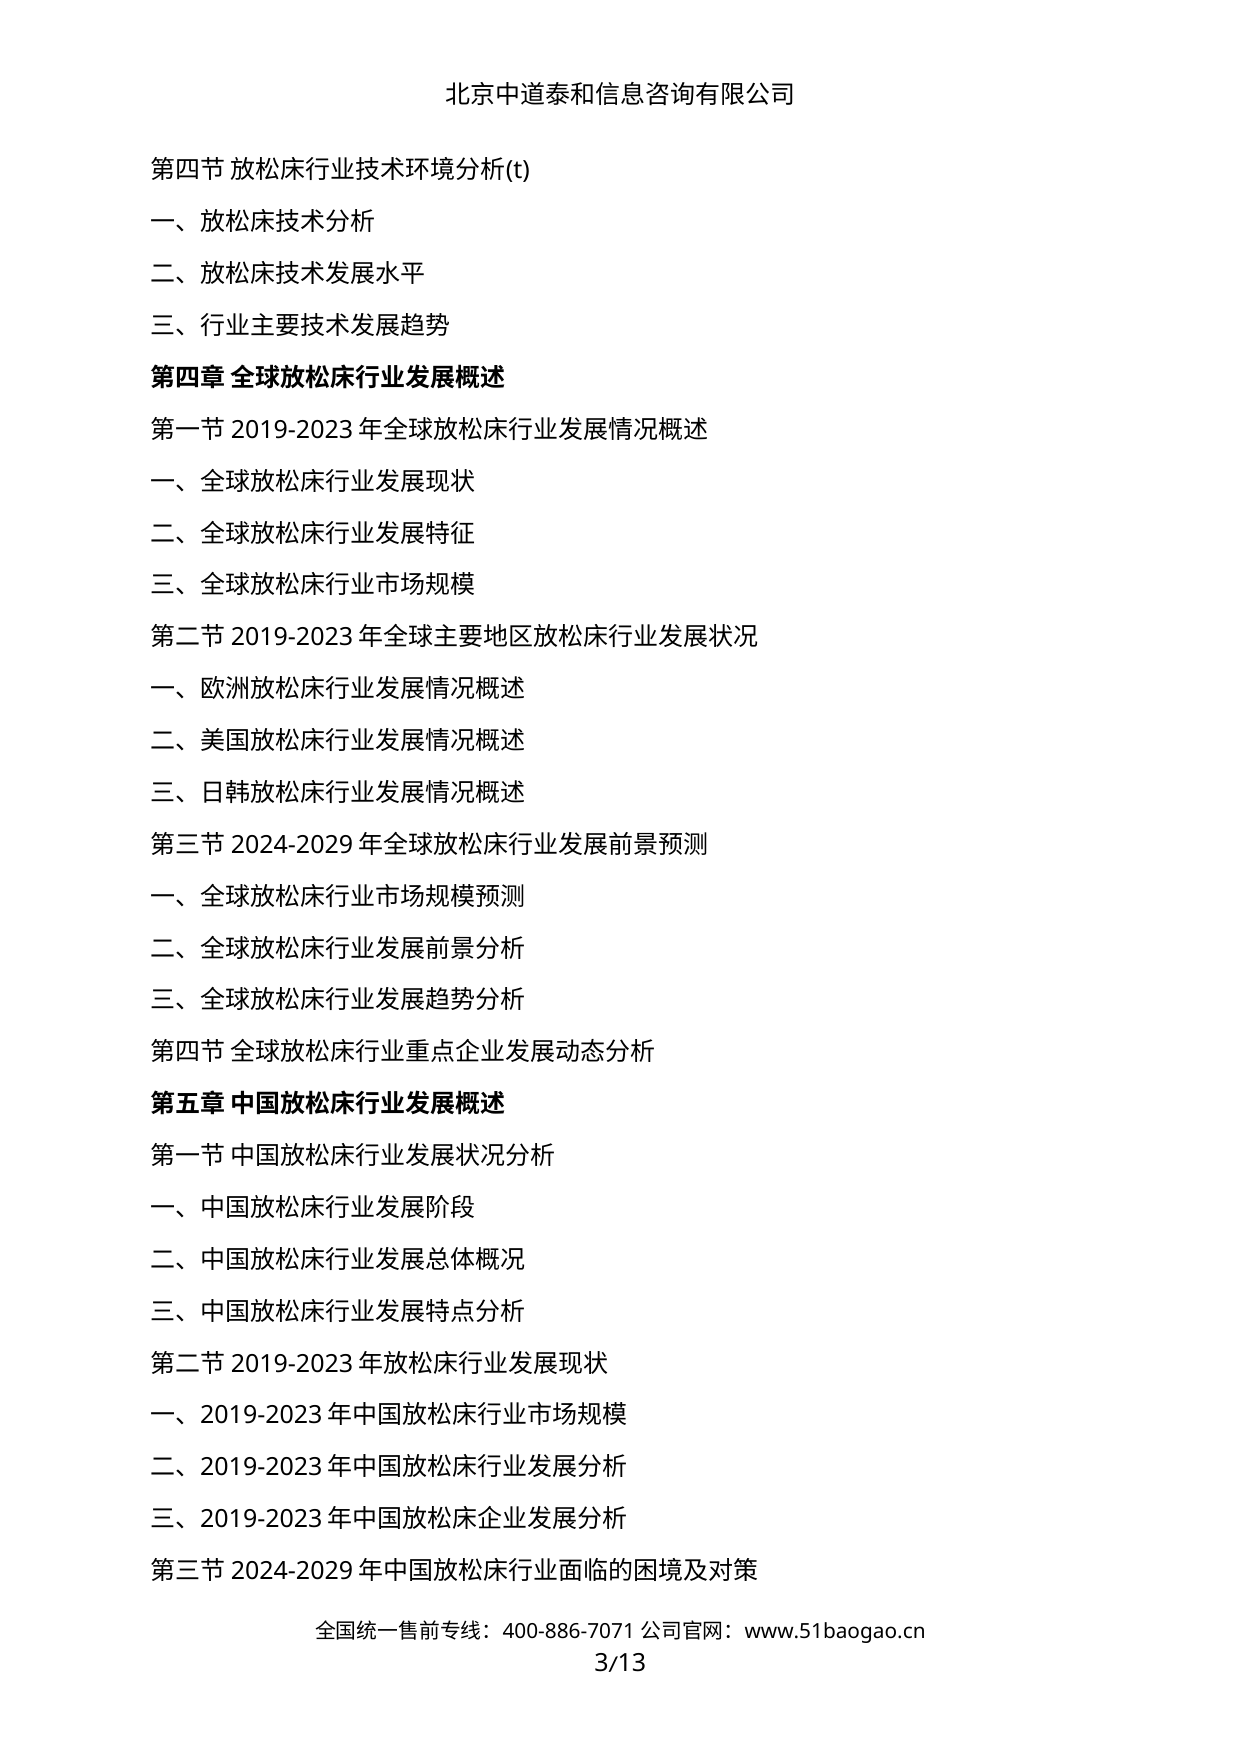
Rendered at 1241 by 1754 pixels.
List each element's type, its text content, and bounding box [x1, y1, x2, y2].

text 三、中国放松床行业发展特点分析 [150, 1291, 1090, 1327]
text 一、全球放松床行业市场规模预测 [150, 876, 1090, 912]
text 第三节 2024-2029年全球放松床行业发展前景预测 [150, 824, 1090, 861]
text 第二节 2019-2023年全球主要地区放松床行业发展状况 [150, 617, 1090, 653]
text 三、2019-2023年中国放松床企业发展分析 [150, 1499, 1090, 1535]
text 第五章 中国放松床行业发展概述 [150, 1084, 1090, 1120]
text 二、放松床技术发展水平 [150, 254, 1090, 290]
text 第四节 放松床行业技术环境分析(t) [150, 150, 1090, 186]
text 二、全球放松床行业发展特征 [150, 513, 1090, 549]
text 三、行业主要技术发展趋势 [150, 306, 1090, 342]
text 一、欧洲放松床行业发展情况概述 [150, 669, 1090, 705]
text 一、2019-2023年中国放松床行业市场规模 [150, 1395, 1090, 1431]
text 二、美国放松床行业发展情况概述 [150, 721, 1090, 757]
text 二、中国放松床行业发展总体概况 [150, 1239, 1090, 1276]
text 一、全球放松床行业发展现状 [150, 461, 1090, 497]
text 三、全球放松床行业发展趋势分析 [150, 980, 1090, 1016]
text 第一节 中国放松床行业发展状况分析 [150, 1136, 1090, 1172]
text 第四章 全球放松床行业发展概述 [150, 357, 1090, 394]
text 第二节 2019-2023年放松床行业发展现状 [150, 1343, 1090, 1379]
text 二、2019-2023年中国放松床行业发展分析 [150, 1447, 1090, 1483]
text 一、放松床技术分析 [150, 202, 1090, 238]
text 一、中国放松床行业发展阶段 [150, 1187, 1090, 1224]
text 三、全球放松床行业市场规模 [150, 565, 1090, 601]
text 二、全球放松床行业发展前景分析 [150, 928, 1090, 964]
text 三、日韩放松床行业发展情况概述 [150, 772, 1090, 809]
text 第一节 2019-2023年全球放松床行业发展情况概述 [150, 409, 1090, 446]
text 第三节 2024-2029年中国放松床行业面临的困境及对策 [150, 1551, 1090, 1587]
text 第四节 全球放松床行业重点企业发展动态分析 [150, 1032, 1090, 1068]
